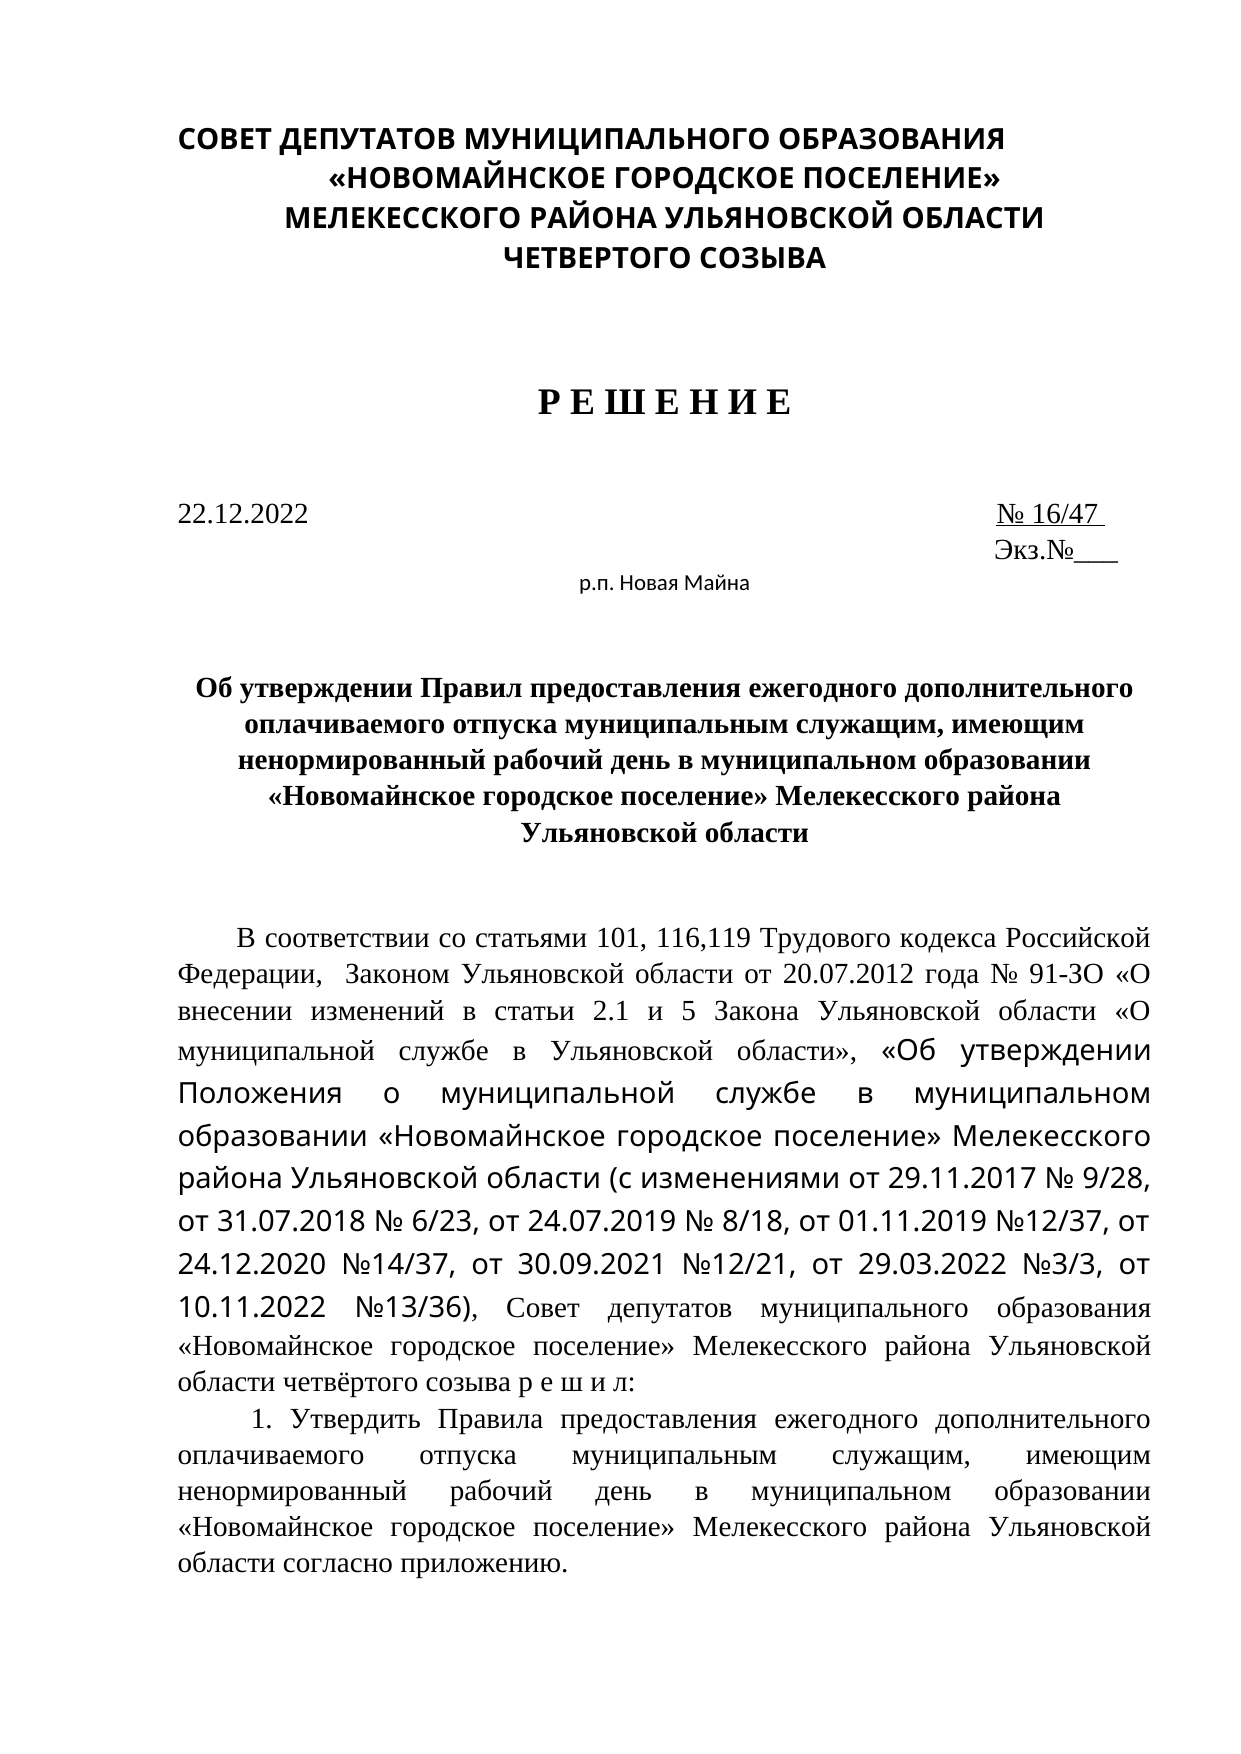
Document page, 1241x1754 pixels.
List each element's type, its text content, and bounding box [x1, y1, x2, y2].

text 1. Утвердить Правила предоставления ежегодного дополнительного оплачиваемого отпуска муниципальным служащим, имеющим ненормированный рабочий день в муниципальном образовании «Новомайнское городское поселение» Мелекесского района Ульяновской области согласно приложению. [177, 1401, 1152, 1579]
text Р Е Ш Е Н И Е [177, 380, 1152, 423]
text СОВЕТ ДЕПУТАТОВ МУНИЦИПАЛЬНОГО ОБРАЗОВАНИЯ [177, 118, 1152, 158]
text ЧЕТВЕРТОГО СОЗЫВА [177, 237, 1152, 277]
text В соответствии со статьями 101, 116,119 Трудового кодекса Российской Федерации, Законом Ульяновской области от 20.07.2012 года № 91-ЗО «О внесении изменений в статьи 2.1 и 5 Закона Ульяновской области «О муниципальной службе в Ульяновской области», «Об утверждении Положения о муниципальной службе в муниципальном образовании «Новомайнское городское поселение» Мелекесского района Ульяновской области (с изменениями от 29.11.2017 № 9/28, от 31.07.2018 № 6/23, от 24.07.2019 № 8/18, от 01.11.2019 №12/37, от 24.12.2020 №14/37, от 30.09.2021 №12/21, от 29.03.2022 №3/3, от 10.11.2022 №13/36), Совет депутатов муниципального образования «Новомайнское городское поселение» Мелекесского района Ульяновской области четвёртого созыва р е ш и л: [177, 920, 1152, 1398]
text Экз.№___ [177, 532, 1152, 566]
text 22.12.2022 № 16/47 [177, 496, 1152, 529]
text р.п. Новая Майна [177, 568, 1152, 596]
text Об утверждении Правил предоставления ежегодного дополнительного оплачиваемого отпуска муниципальным служащим, имеющим ненормированный рабочий день в муниципальном образовании «Новомайнское городское поселение» Мелекесского района Ульяновской области [177, 670, 1152, 848]
text МЕЛЕКЕССКОГО РАЙОНА УЛЬЯНОВСКОЙ ОБЛАСТИ [177, 197, 1152, 237]
text «НОВОМАЙНСКОЕ ГОРОДСКОЕ ПОСЕЛЕНИЕ» [177, 158, 1152, 197]
